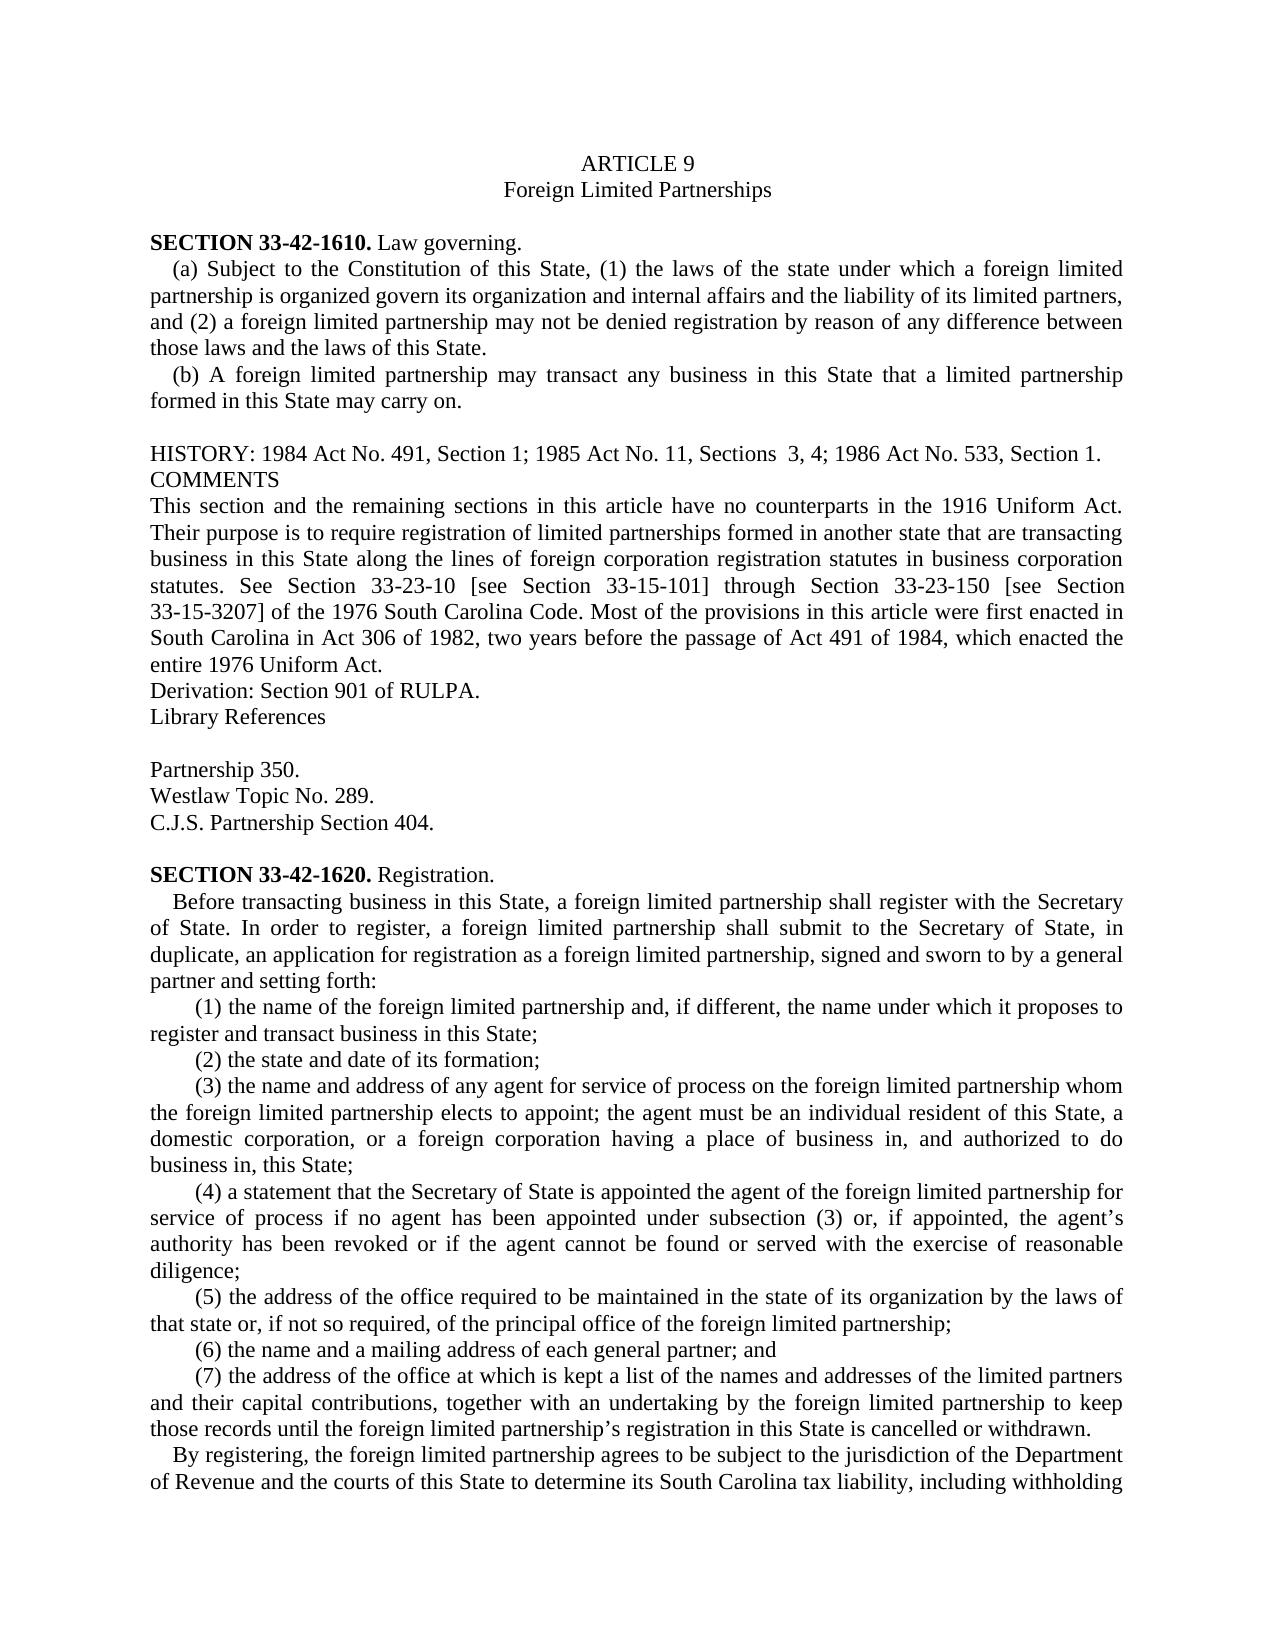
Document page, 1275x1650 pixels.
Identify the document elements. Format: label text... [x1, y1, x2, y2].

text COMMENTS [150, 466, 1125, 493]
text (1) the name of the foreign limited partnership and, if different, the name under which it proposes to register and transact business in this State; [150, 993, 1125, 1046]
text (3) the name and address of any agent for service of process on the foreign limited partnership whom the foreign limited partnership elects to appoint; the agent must be an individual resident of this State, a domestic corporation, or a foreign corporation having a place of business in, and authorized to do business in, this State; [150, 1072, 1125, 1178]
text Library References [150, 703, 1125, 730]
text (2) the state and date of its formation; [150, 1046, 1125, 1072]
text SECTION 33-42-1610. Law governing. [150, 229, 1125, 255]
text (6) the name and a mailing address of each general partner; and [150, 1336, 1125, 1362]
text Foreign Limited Partnerships [150, 176, 1125, 203]
text Partnership 350. [150, 756, 1125, 782]
text Before transacting business in this State, a foreign limited partnership shall register with the Secretary of State. In order to register, a foreign limited partnership shall submit to the Secretary of State, in duplicate, an application for registration as a foreign limited partnership, signed and sworn to by a general partner and setting forth: [150, 888, 1125, 993]
text HISTORY: 1984 Act No. 491, Section 1; 1985 Act No. 11, Sections 3, 4; 1986 Act No. 533, Section 1. [150, 440, 1125, 466]
text (a) Subject to the Constitution of this State, (1) the laws of the state under which a foreign limited partnership is organized govern its organization and internal affairs and the liability of its limited partners, and (2) a foreign limited partnership may not be denied registration by reason of any difference between those laws and the laws of this State. [150, 255, 1125, 361]
text Derivation: Section 901 of RULPA. [150, 677, 1125, 703]
text (4) a statement that the Secretary of State is appointed the agent of the foreign limited partnership for service of process if no agent has been appointed under subsection (3) or, if appointed, the agent’s authority has been revoked or if the agent cannot be found or served with the exercise of reasonable diligence; [150, 1178, 1125, 1283]
text Westlaw Topic No. 289. [150, 782, 1125, 809]
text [150, 1441, 1125, 1494]
text C.J.S. Partnership Section 404. [150, 809, 1125, 835]
text ARTICLE 9 [150, 150, 1125, 176]
text (7) the address of the office at which is kept a list of the names and addresses of the limited partners and their capital contributions, together with an undertaking by the foreign limited partnership to keep those records until the foreign limited partnership’s registration in this State is cancelled or withdrawn. [150, 1362, 1125, 1441]
text (b) A foreign limited partnership may transact any business in this State that a limited partnership formed in this State may carry on. [150, 361, 1125, 413]
text (5) the address of the office required to be maintained in the state of its organization by the laws of that state or, if not so required, of the principal office of the foreign limited partnership; [150, 1283, 1125, 1336]
text This section and the remaining sections in this article have no counterparts in the 1916 Uniform Act. Their purpose is to require registration of limited partnerships formed in another state that are transacting business in this State along the lines of foreign corporation registration statutes in business corporation statutes. See Section 33-23-10 [see Section 33-15-101] through Section 33-23-150 [see Section 33-15-3207] of the 1976 South Carolina Code. Most of the provisions in this article were first enacted in South Carolina in Act 306 of 1982, two years before the passage of Act 491 of 1984, which enacted the entire 1976 Uniform Act. [150, 493, 1125, 677]
text SECTION 33-42-1620. Registration. [150, 862, 1125, 888]
